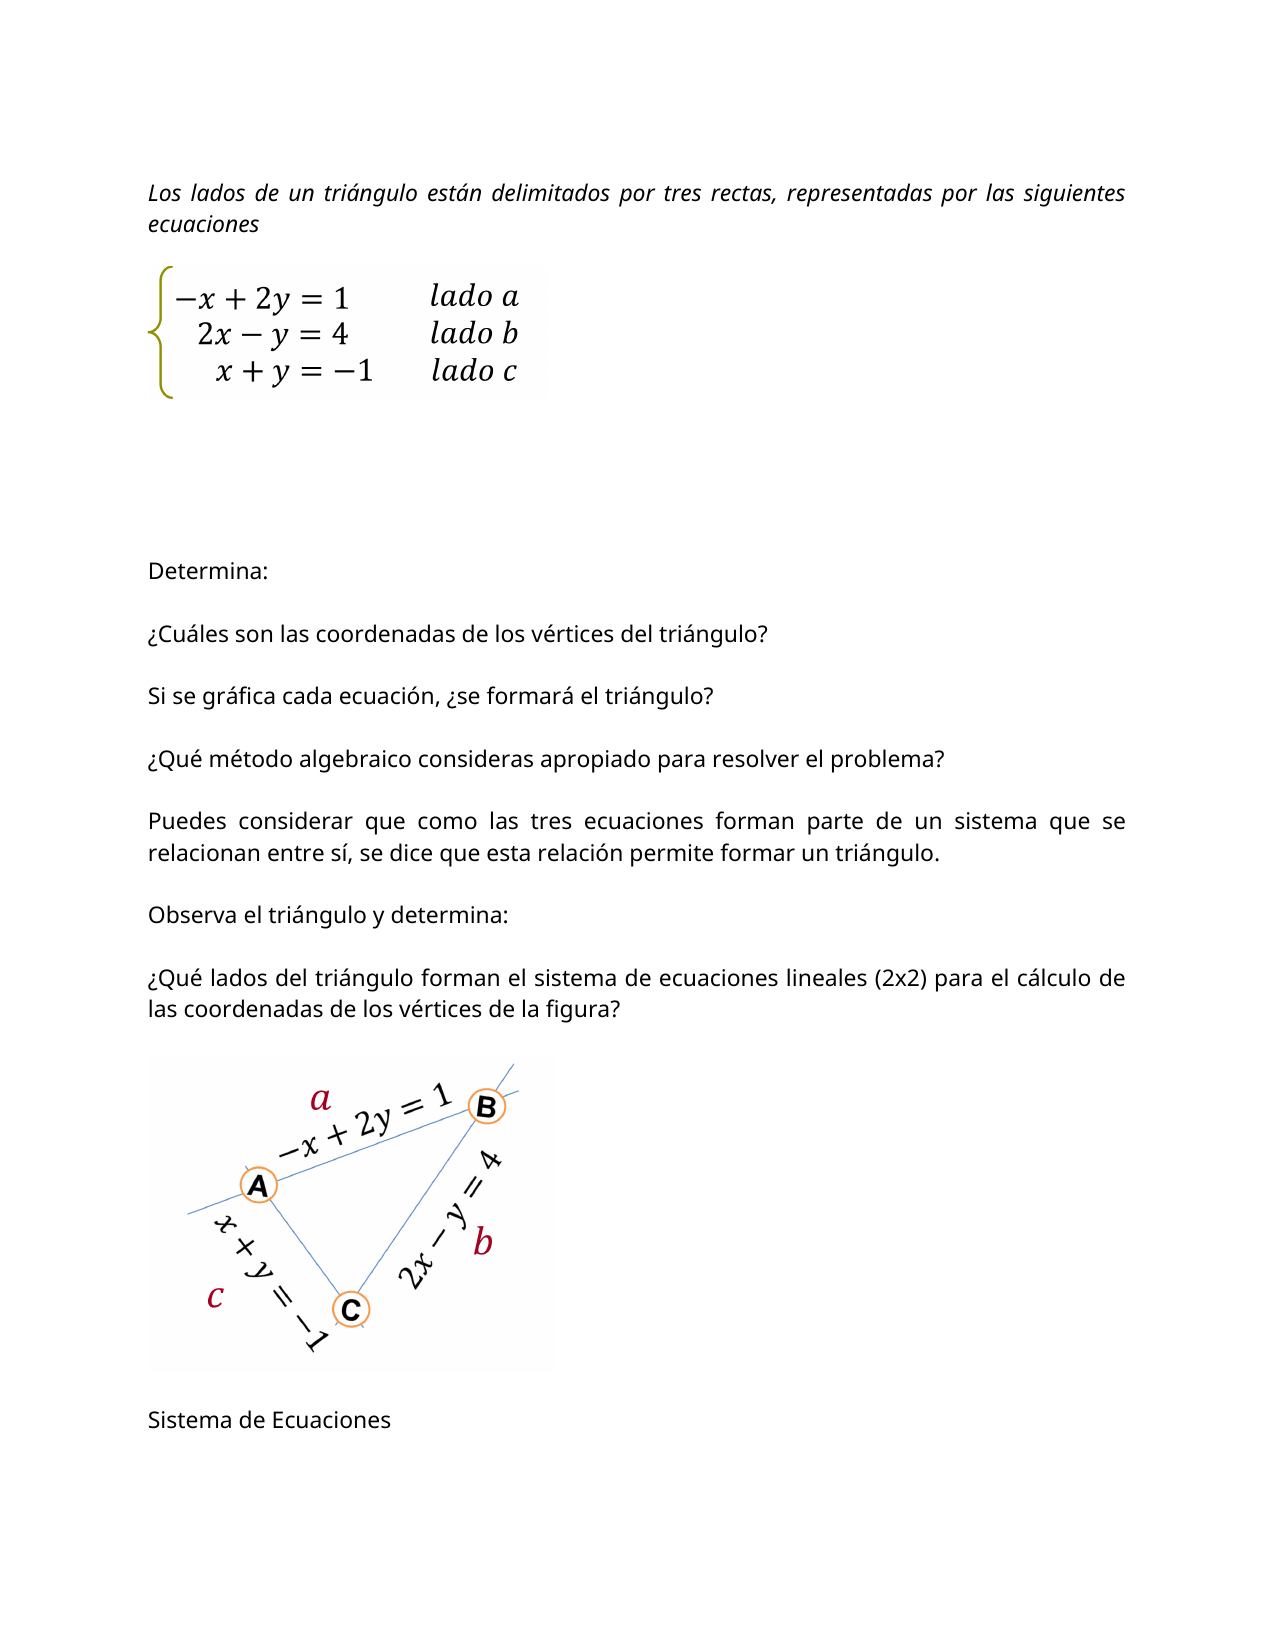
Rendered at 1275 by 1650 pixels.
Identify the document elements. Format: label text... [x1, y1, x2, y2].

list Los lados de un triángulo están delimitados por tres rectas, representadas por las siguientes ecuaciones [148, 177, 1127, 240]
text Observa el triángulo y determina: [148, 899, 1127, 930]
text Determina: [148, 555, 1127, 586]
text ¿Qué método algebraico consideras apropiado para resolver el problema? [148, 743, 1127, 774]
text ¿Qué lados del triángulo forman el sistema de ecuaciones lineales (2x2) para el cálculo de las coordenadas de los vértices de la figura? [148, 961, 1127, 1024]
text ¿Cuáles son las coordenadas de los vértices del triángulo? [148, 618, 1127, 649]
text Sistema de Ecuaciones [148, 1404, 1127, 1435]
text Si se gráfica cada ecuación, ¿se formará el triángulo? [148, 680, 1127, 711]
picture [147, 1055, 557, 1373]
text Puedes considerar que como las tres ecuaciones forman parte de un sistema que se relacionan entre sí, se dice que esta relación permite formar un triángulo. [148, 805, 1127, 868]
picture [147, 266, 549, 399]
